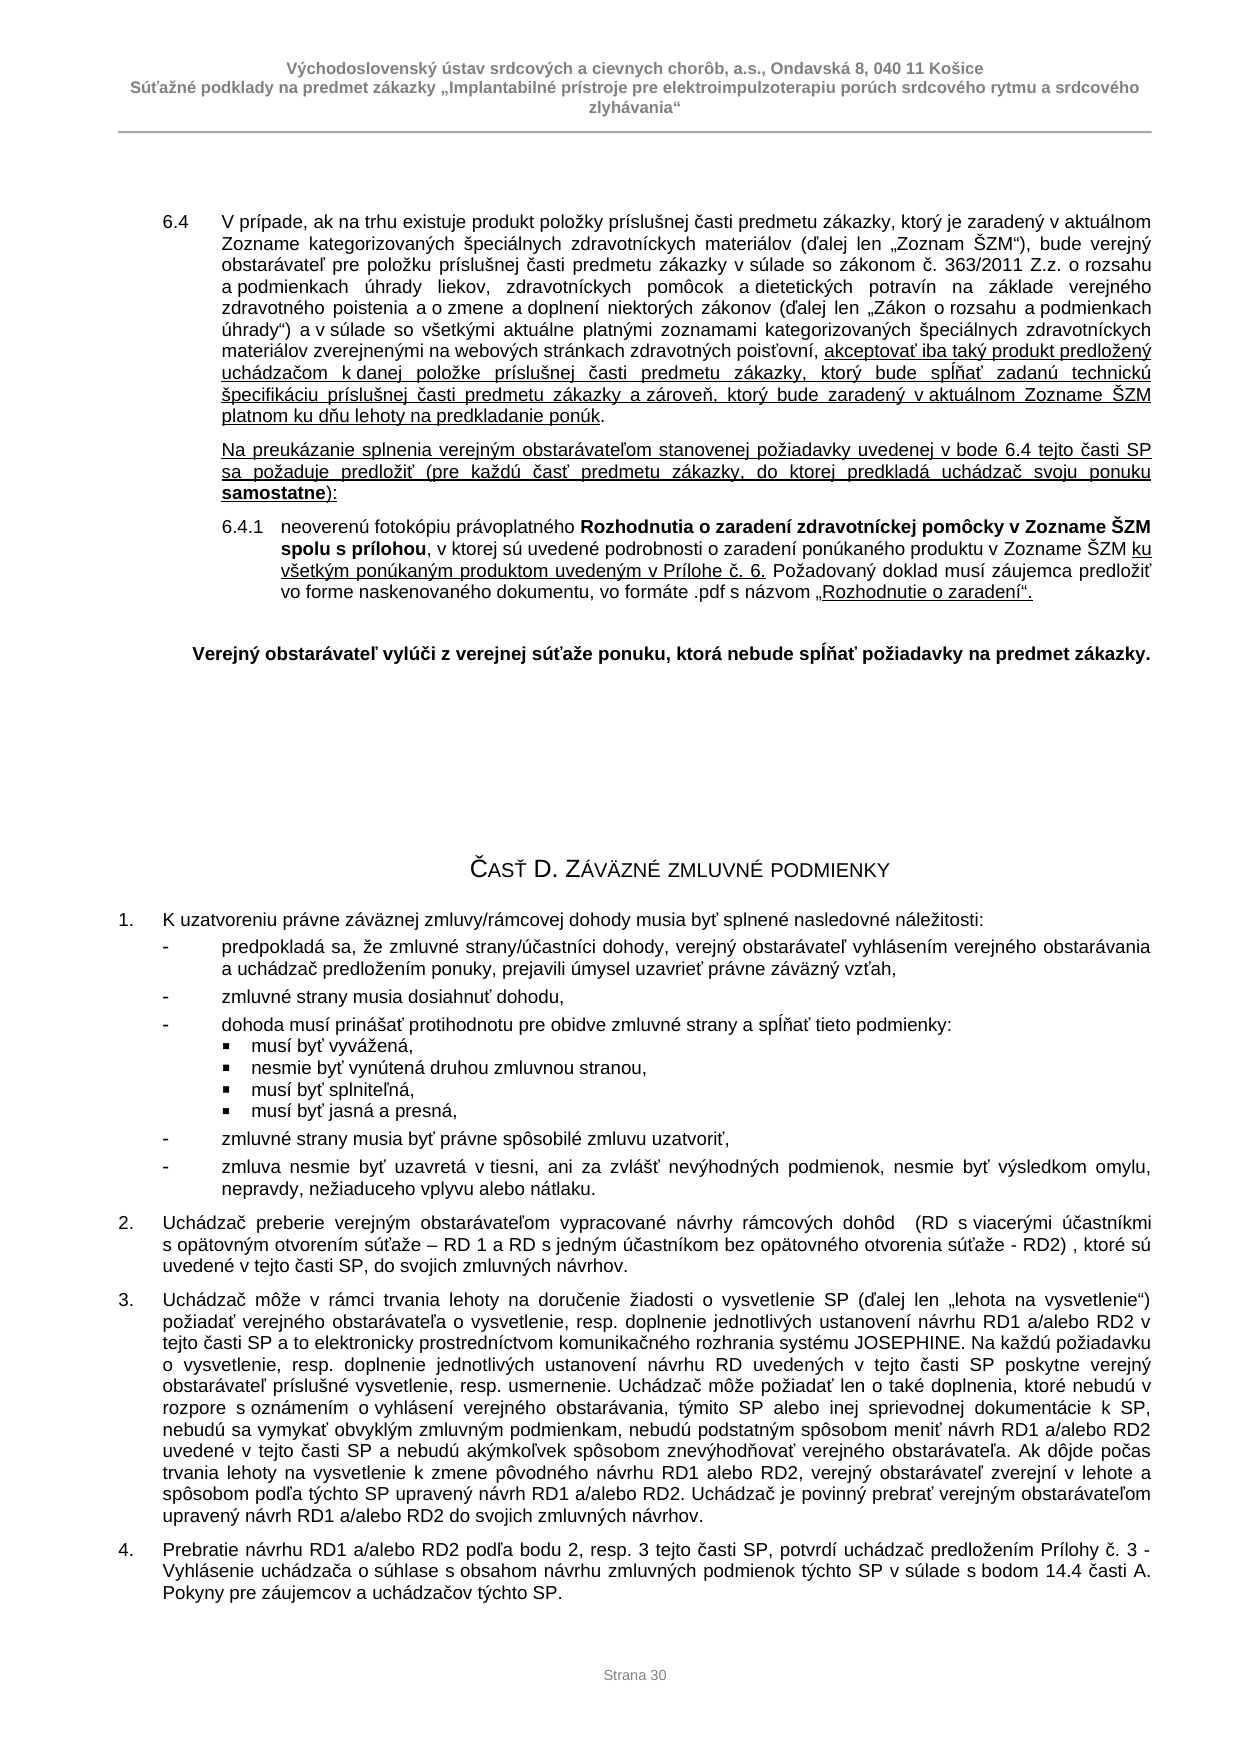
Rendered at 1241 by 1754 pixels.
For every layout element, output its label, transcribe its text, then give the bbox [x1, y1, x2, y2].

list zmluvné strany musia dosiahnuť dohodu, [162, 986, 1152, 1007]
list Uchádzač môže v rámci trvania lehoty na doručenie žiadosti o vysvetlenie SP (ďalej len „lehota na vysvetlenie“) požiadať verejného obstarávateľa o vysvetlenie, resp. doplnenie jednotlivých ustanovení návrhu RD1 a/alebo RD2 v tejto časti SP a to elektronicky prostredníctvom komunikačného rozhrania systému JOSEPHINE. Na každú požiadavku o vysvetlenie, resp. doplnenie jednotlivých ustanovení návrhu RD uvedených v tejto časti SP poskytne verejný obstarávateľ príslušné vysvetlenie, resp. usmernenie. Uchádzač môže požiadať len o také doplnenia, ktoré nebudú v rozpore s oznámením o vyhlásení verejného obstarávania, týmito SP alebo inej sprievodnej dokumentácie k SP, nebudú sa vymykať obvyklým zmluvným podmienkam, nebudú podstatným spôsobom meniť návrh RD1 a/alebo RD2 uvedené v tejto časti SP a nebudú akýmkoľvek spôsobom znevýhodňovať verejného obstarávateľa. Ak dôjde počas trvania lehoty na vysvetlenie k zmene pôvodného návrhu RD1 alebo RD2, verejný obstarávateľ zverejní v lehote a spôsobom podľa týchto SP upravený návrh RD1 a/alebo RD2. Uchádzač je povinný prebrať verejným obstarávateľom upravený návrh RD1 a/alebo RD2 do svojich zmluvných návrhov. [118, 1289, 1152, 1526]
text Verejný obstarávateľ vylúči z verejnej súťaže ponuku, ktorá nebude spĺňať požiadavky na predmet zákazky. [118, 643, 1152, 664]
list zmluvné strany musia byť právne spôsobilé zmluvu uzatvoriť, [162, 1128, 1152, 1150]
list zmluva nesmie byť uzavretá v tiesni, ani za zvlášť nevýhodných podmienok, nesmie byť výsledkom omylu, nepravdy, nežiaduceho vplyvu alebo nátlaku. [162, 1156, 1152, 1199]
subtitle Časť D. Záväzné zmluvné podmienky [208, 856, 1152, 883]
list Na preukázanie splnenia verejným obstarávateľom stanovenej požiadavky uvedenej v bode 6.4 tejto časti SP sa požaduje predložiť (pre každú časť predmetu zákazky, do ktorej predkladá uchádzač svoju ponuku samostatne): [221, 459, 1152, 504]
list dohoda musí prinášať protihodnotu pre obidve zmluvné strany a spĺňať tieto podmienky: [162, 1013, 1152, 1035]
list V prípade, ak na trhu existuje produkt položky príslušnej časti predmetu zákazky, ktorý je zaradený v aktuálnom Zozname kategorizovaných špeciálnych zdravotníckych materiálov (ďalej len „Zoznam ŠZM“), bude verejný obstarávateľ pre položku príslušnej časti predmetu zákazky v súlade so zákonom č. 363/2011 Z.z. o rozsahu a podmienkach úhrady liekov, zdravotníckych pomôcok a dietetických potravín na základe verejného zdravotného poistenia a o zmene a doplnení niektorých zákonov (ďalej len „Zákon o rozsahu a podmienkach úhrady“) a v súlade so všetkými aktuálne platnými zoznamami kategorizovaných špeciálnych zdravotníckych materiálov zverejnenými na webových stránkach zdravotných poisťovní, akceptovať iba taký produkt predložený uchádzačom k danej položke príslušnej časti predmetu zákazky, ktorý bude spĺňať zadanú technickú špecifikáciu príslušnej časti predmetu zákazky a zároveň, ktorý bude zaradený v aktuálnom Zozname ŠZM platnom ku dňu lehoty na predkladanie ponúk. [162, 211, 1152, 427]
list K uzatvoreniu právne záväznej zmluvy/rámcovej dohody musia byť splnené nasledovné náležitosti: [118, 908, 1152, 930]
list Na preukázanie splnenia verejným obstarávateľom stanovenej požiadavky uvedenej v bode 6.4 tejto časti SP sa požaduje predložiť (pre každú časť predmetu zákazky, do ktorej predkladá uchádzač svoju ponuku samostatne): [221, 439, 1152, 458]
list musí byť jasná a presná, [221, 1100, 1152, 1122]
list predpokladá sa, že zmluvné strany/účastníci dohody, verejný obstarávateľ vyhlásením verejného obstarávania a uchádzač predložením ponuky, prejavili úmysel uzavrieť právne záväzný vzťah, [162, 936, 1152, 979]
list musí byť splniteľná, [222, 1078, 1152, 1100]
list Prebratie návrhu RD1 a/alebo RD2 podľa bodu 2, resp. 3 tejto časti SP, potvrdí uchádzač predložením Prílohy č. 3 - Vyhlásenie uchádzača o súhlase s obsahom návrhu zmluvných podmienok týchto SP v súlade s bodom 14.4 časti A. Pokyny pre záujemcov a uchádzačov týchto SP. [118, 1539, 1152, 1603]
list Uchádzač preberie verejným obstarávateľom vypracované návrhy rámcových dohôd (RD s viacerými účastníkmi s opätovným otvorením súťaže – RD 1 a RD s jedným účastníkom bez opätovného otvorenia súťaže - RD2) , ktoré sú uvedené v tejto časti SP, do svojich zmluvných návrhov. [118, 1212, 1152, 1276]
list musí byť vyvážená, [222, 1035, 1152, 1057]
list neoverenú fotokópiu právoplatného Rozhodnutia o zaradení zdravotníckej pomôcky v Zozname ŠZM spolu s prílohou, v ktorej sú uvedené podrobnosti o zaradení ponúkaného produktu v Zozname ŠZM ku všetkým ponúkaným produktom uvedeným v Prílohe č. 6. Požadovaný doklad musí záujemca predložiť vo forme naskenovaného dokumentu, vo formáte .pdf s názvom „Rozhodnutie o zaradení“. [222, 516, 1152, 602]
list nesmie byť vynútená druhou zmluvnou stranou, [222, 1057, 1152, 1078]
